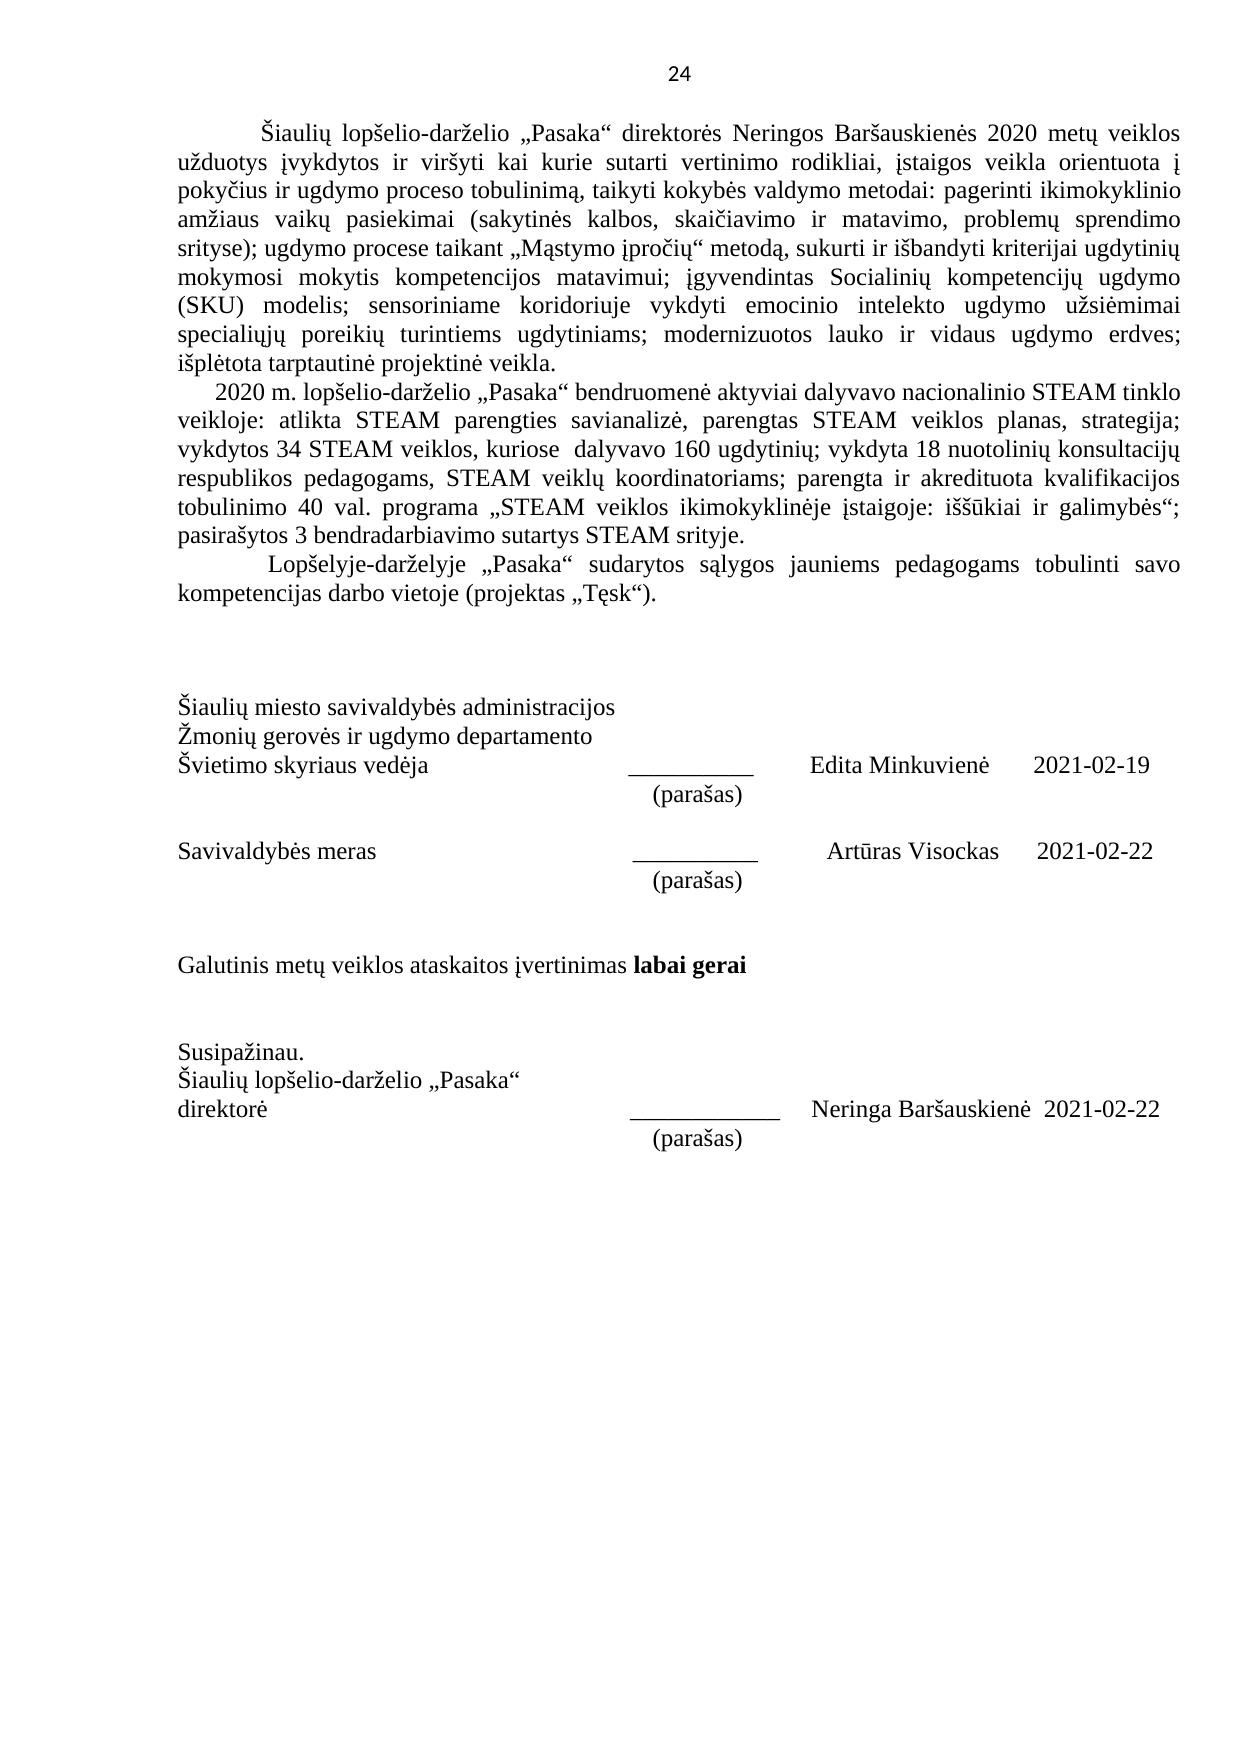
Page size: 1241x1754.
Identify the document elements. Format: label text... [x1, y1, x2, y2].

text (parašas) [177, 865, 1181, 894]
text (parašas) [177, 779, 1181, 807]
text 2020 m. lopšelio-darželio „Pasaka“ bendruomenė aktyviai dalyvavo nacionalinio STEAM tinklo veikloje: atlikta STEAM parengties savianalizė, parengtas STEAM veiklos planas, strategija; vykdytos 34 STEAM veiklos, kuriose dalyvavo 160 ugdytinių; vykdyta 18 nuotolinių konsultacijų respublikos pedagogams, STEAM veiklų koordinatoriams; parengta ir akredituota kvalifikacijos tobulinimo 40 val. programa „STEAM veiklos ikimokyklinėje įstaigoje: iššūkiai ir galimybės“; pasirašytos 3 bendradarbiavimo sutartys STEAM srityje. [177, 377, 1181, 549]
text direktorė ____________ Neringa Baršauskienė 2021-02-22 [177, 1094, 1181, 1123]
text Galutinis metų veiklos ataskaitos įvertinimas labai gerai [177, 950, 1181, 979]
text Žmonių gerovės ir ugdymo departamento [177, 721, 1181, 750]
text (parašas) [177, 1123, 1181, 1152]
text Savivaldybės meras __________ Artūras Visockas 2021-02-22 [177, 836, 1181, 865]
text Šiaulių lopšelio-darželio „Pasaka“ [177, 1065, 1181, 1094]
text Švietimo skyriaus vedėja __________ Edita Minkuvienė 2021-02-19 [177, 750, 1181, 779]
text Lopšelyje-darželyje „Pasaka“ sudarytos sąlygos jauniems pedagogams tobulinti savo kompetencijas darbo vietoje (projektas „Tęsk“). [177, 549, 1181, 607]
text Susipažinau. [177, 1037, 1181, 1065]
text Šiaulių lopšelio-darželio „Pasaka“ direktorės Neringos Baršauskienės 2020 metų veiklos užduotys įvykdytos ir viršyti kai kurie sutarti vertinimo rodikliai, įstaigos veikla orientuota į pokyčius ir ugdymo proceso tobulinimą, taikyti kokybės valdymo metodai: pagerinti ikimokyklinio amžiaus vaikų pasiekimai (sakytinės kalbos, skaičiavimo ir matavimo, problemų sprendimo srityse); ugdymo procese taikant „Mąstymo įpročių“ metodą, sukurti ir išbandyti kriterijai ugdytinių mokymosi mokytis kompetencijos matavimui; įgyvendintas Socialinių kompetencijų ugdymo (SKU) modelis; sensoriniame koridoriuje vykdyti emocinio intelekto ugdymo užsiėmimai specialiųjų poreikių turintiems ugdytiniams; modernizuotos lauko ir vidaus ugdymo erdves; išplėtota tarptautinė projektinė veikla. [177, 118, 1181, 377]
text Šiaulių miesto savivaldybės administracijos [177, 692, 1181, 721]
